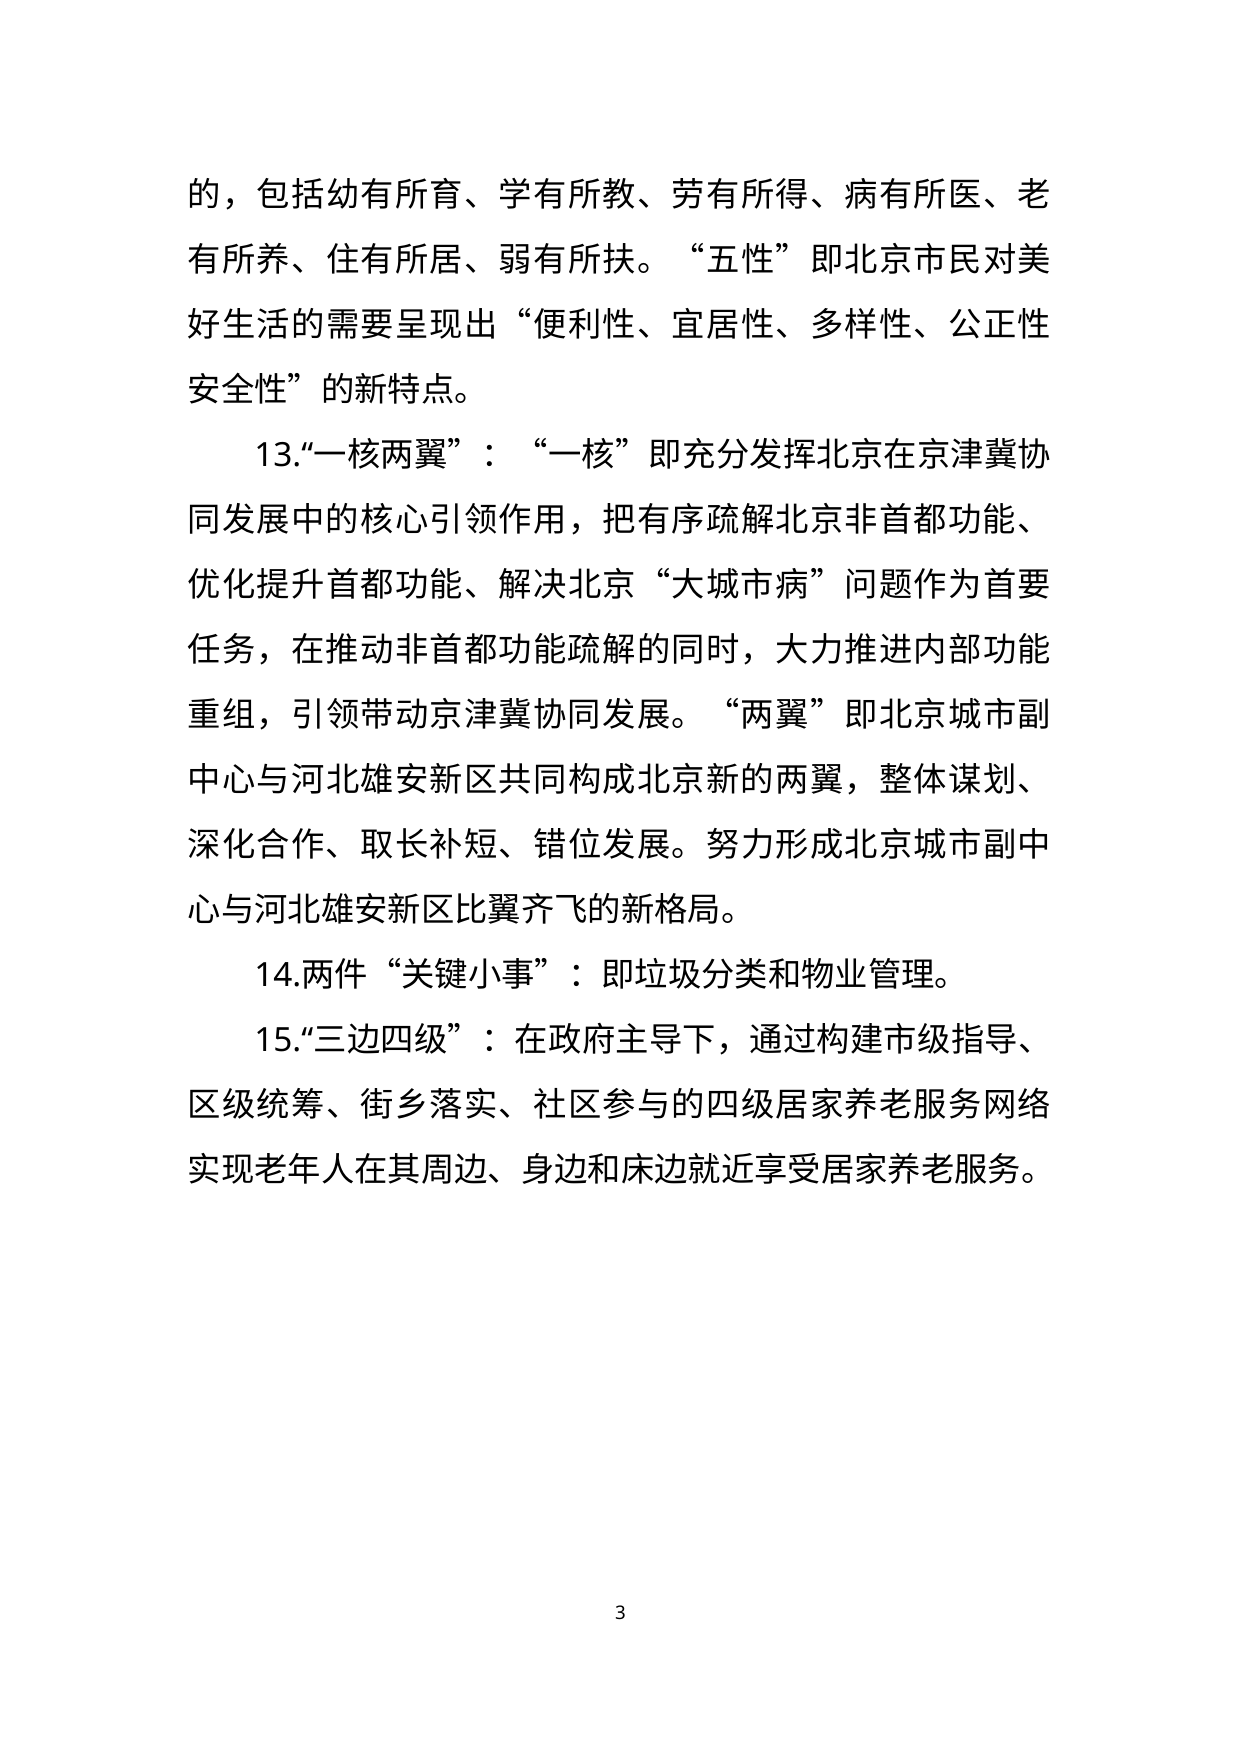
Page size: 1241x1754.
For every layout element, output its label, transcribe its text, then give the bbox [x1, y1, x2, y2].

text 14.两件“关键小事”：即垃圾分类和物业管理。 [187, 940, 1053, 1005]
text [187, 160, 1053, 420]
text 15.“三边四级”：在政府主导下，通过构建市级指导、区级统筹、街乡落实、社区参与的四级居家养老服务网络，实现老年人在其周边、身边和床边就近享受居家养老服务。 [187, 1005, 1053, 1200]
text 13.“一核两翼”：“一核”即充分发挥北京在京津冀协同发展中的核心引领作用，把有序疏解北京非首都功能、优化提升首都功能、解决北京“大城市病”问题作为首要任务，在推动非首都功能疏解的同时，大力推进内部功能重组，引领带动京津冀协同发展。“两翼”即北京城市副中心与河北雄安新区共同构成北京新的两翼，整体谋划、深化合作、取长补短、错位发展。努力形成北京城市副中心与河北雄安新区比翼齐飞的新格局。 [187, 420, 1053, 940]
